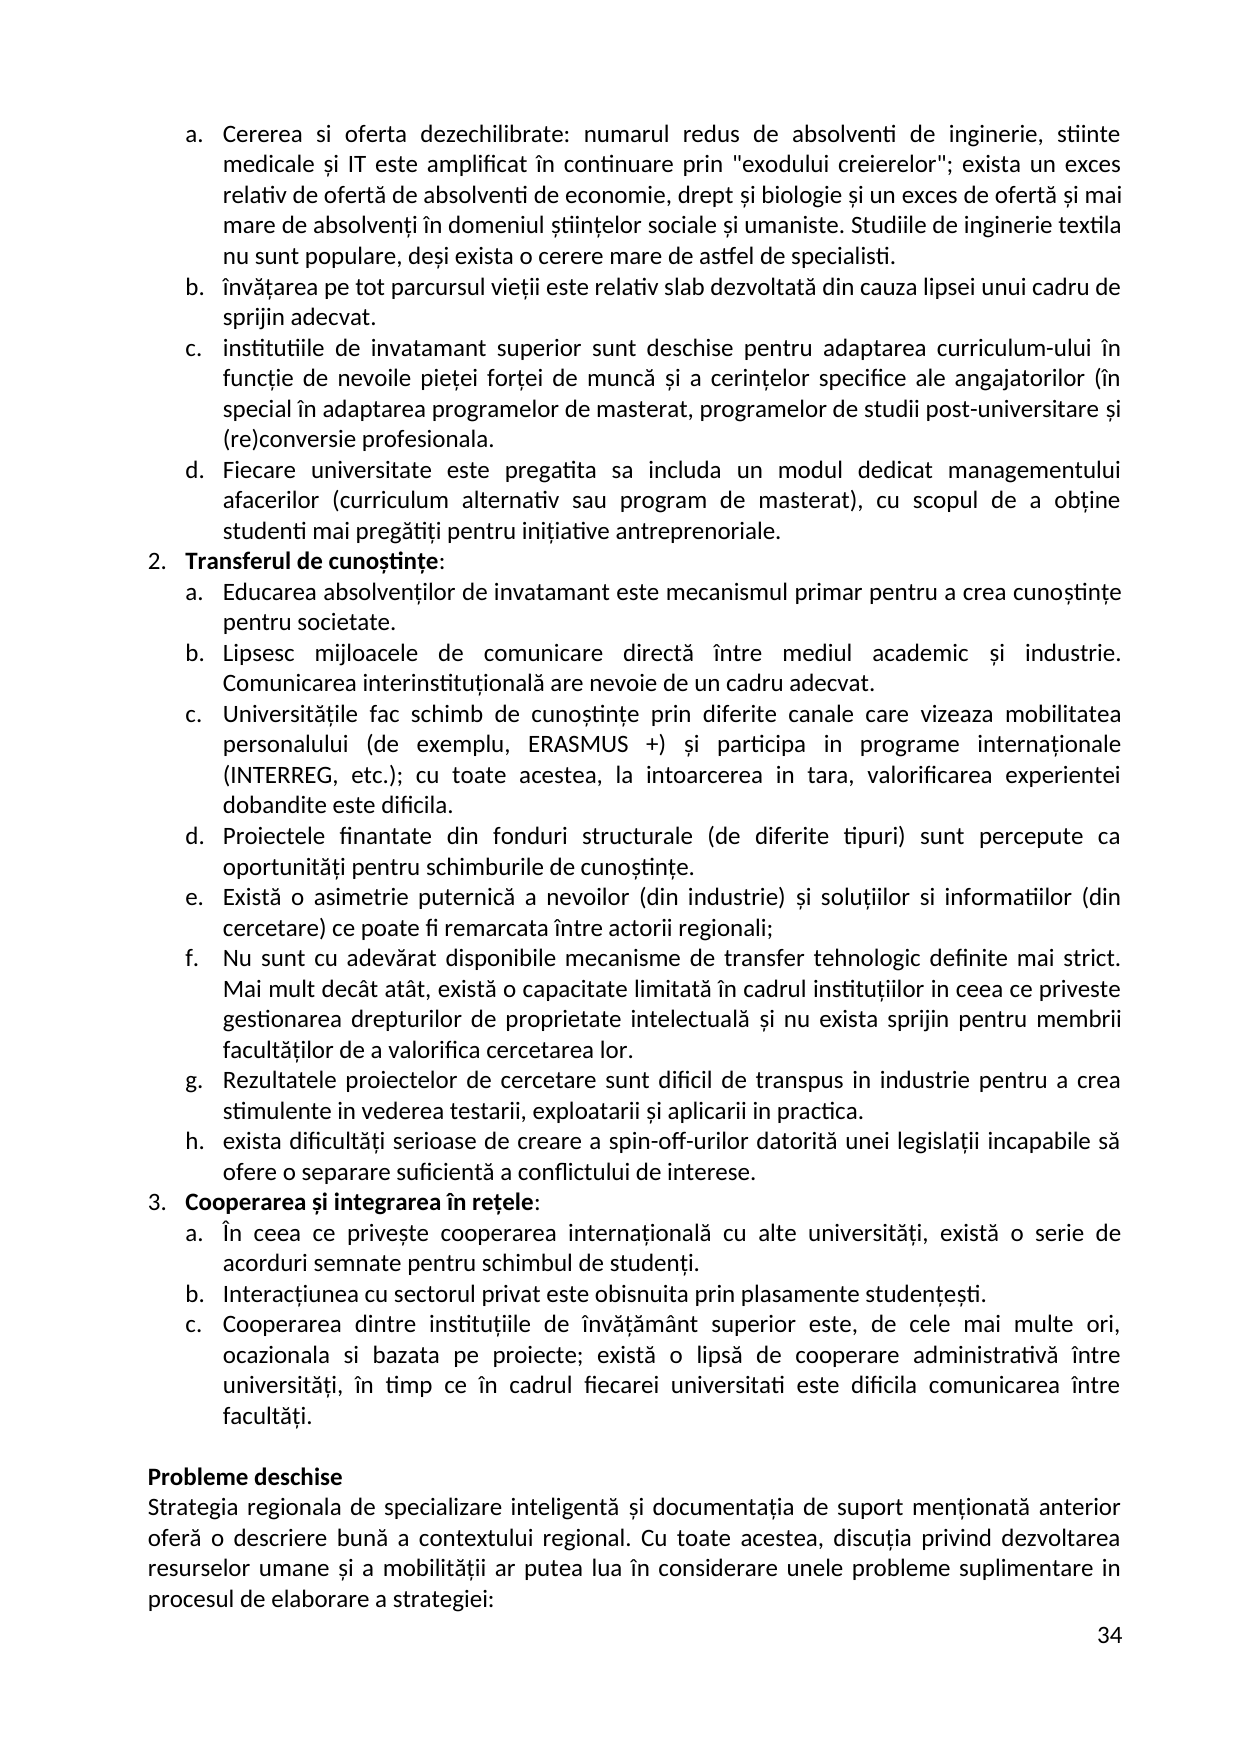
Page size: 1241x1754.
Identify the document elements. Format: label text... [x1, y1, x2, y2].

list Nu sunt cu adevărat disponibile mecanisme de transfer tehnologic definite mai strict. Mai mult decât atât, există o capacitate limitată în cadrul instituțiilor in ceea ce priveste gestionarea drepturilor de proprietate intelectuală și nu exista sprijin pentru membrii facultăților de a valorifica cercetarea lor. [185, 942, 1122, 1064]
list învățarea pe tot parcursul vieții este relativ slab dezvoltată din cauza lipsei unui cadru de sprijin adecvat. [185, 271, 1122, 332]
list Cererea si oferta dezechilibrate: numarul redus de absolventi de inginerie, stiinte medicale și IT este amplificat în continuare prin "exodului creierelor"; exista un exces relativ de ofertă de absolventi de economie, drept și biologie și un exces de ofertă și mai mare de absolvenți în domeniul științelor sociale și umaniste. Studiile de inginerie textila nu sunt populare, deși exista o cerere mare de astfel de specialisti. [185, 118, 1122, 271]
list Transferul de cunoștințe: [148, 545, 1122, 576]
list exista dificultăți serioase de creare a spin-off-urilor datorită unei legislații incapabile să ofere o separare suficientă a conflictului de interese. [185, 1125, 1122, 1186]
list Educarea absolvenților de invatamant este mecanismul primar pentru a crea cunoștințe pentru societate. [185, 576, 1122, 637]
list Interacțiunea cu sectorul privat este obisnuita prin plasamente studențești. [185, 1278, 1122, 1308]
list Universitățile fac schimb de cunoștințe prin diferite canale care vizeaza mobilitatea personalului (de exemplu, ERASMUS +) și participa in programe internaționale (INTERREG, etc.); cu toate acestea, la intoarcerea in tara, valorificarea experientei dobandite este dificila. [185, 698, 1122, 820]
list Fiecare universitate este pregatita sa includa un modul dedicat managementului afacerilor (curriculum alternativ sau program de masterat), cu scopul de a obține studenti mai pregătiți pentru inițiative antreprenoriale. [185, 454, 1122, 545]
list institutiile de invatamant superior sunt deschise pentru adaptarea curriculum-ului în funcție de nevoile pieței forței de muncă și a cerințelor specifice ale angajatorilor (în special în adaptarea programelor de masterat, programelor de studii post-universitare și (re)conversie profesionala. [185, 332, 1122, 454]
list Rezultatele proiectelor de cercetare sunt dificil de transpus in industrie pentru a crea stimulente in vederea testarii, exploatarii și aplicarii in practica. [185, 1064, 1122, 1125]
text Probleme deschise [148, 1461, 1122, 1492]
list Există o asimetrie puternică a nevoilor (din industrie) și soluțiilor si informatiilor (din cercetare) ce poate fi remarcata între actorii regionali; [185, 881, 1122, 942]
text Strategia regionala de specializare inteligentă și documentația de suport menționată anterior oferă o descriere bună a contextului regional. Cu toate acestea, discuția privind dezvoltarea resurselor umane și a mobilității ar putea lua în considerare unele probleme suplimentare in procesul de elaborare a strategiei: [148, 1492, 1122, 1614]
list Proiectele finantate din fonduri structurale (de diferite tipuri) sunt percepute ca oportunități pentru schimburile de cunoștințe. [185, 820, 1122, 881]
list Cooperarea dintre instituțiile de învățământ superior este, de cele mai multe ori, ocazionala si bazata pe proiecte; există o lipsă de cooperare administrativă între universități, în timp ce în cadrul fiecarei universitati este dificila comunicarea între facultăți. [185, 1308, 1122, 1431]
list Lipsesc mijloacele de comunicare directă între mediul academic și industrie. Comunicarea interinstituțională are nevoie de un cadru adecvat. [185, 637, 1122, 698]
list Cooperarea și integrarea în rețele: [148, 1186, 1122, 1217]
list În ceea ce privește cooperarea internațională cu alte universități, există o serie de acorduri semnate pentru schimbul de studenți. [185, 1217, 1122, 1278]
